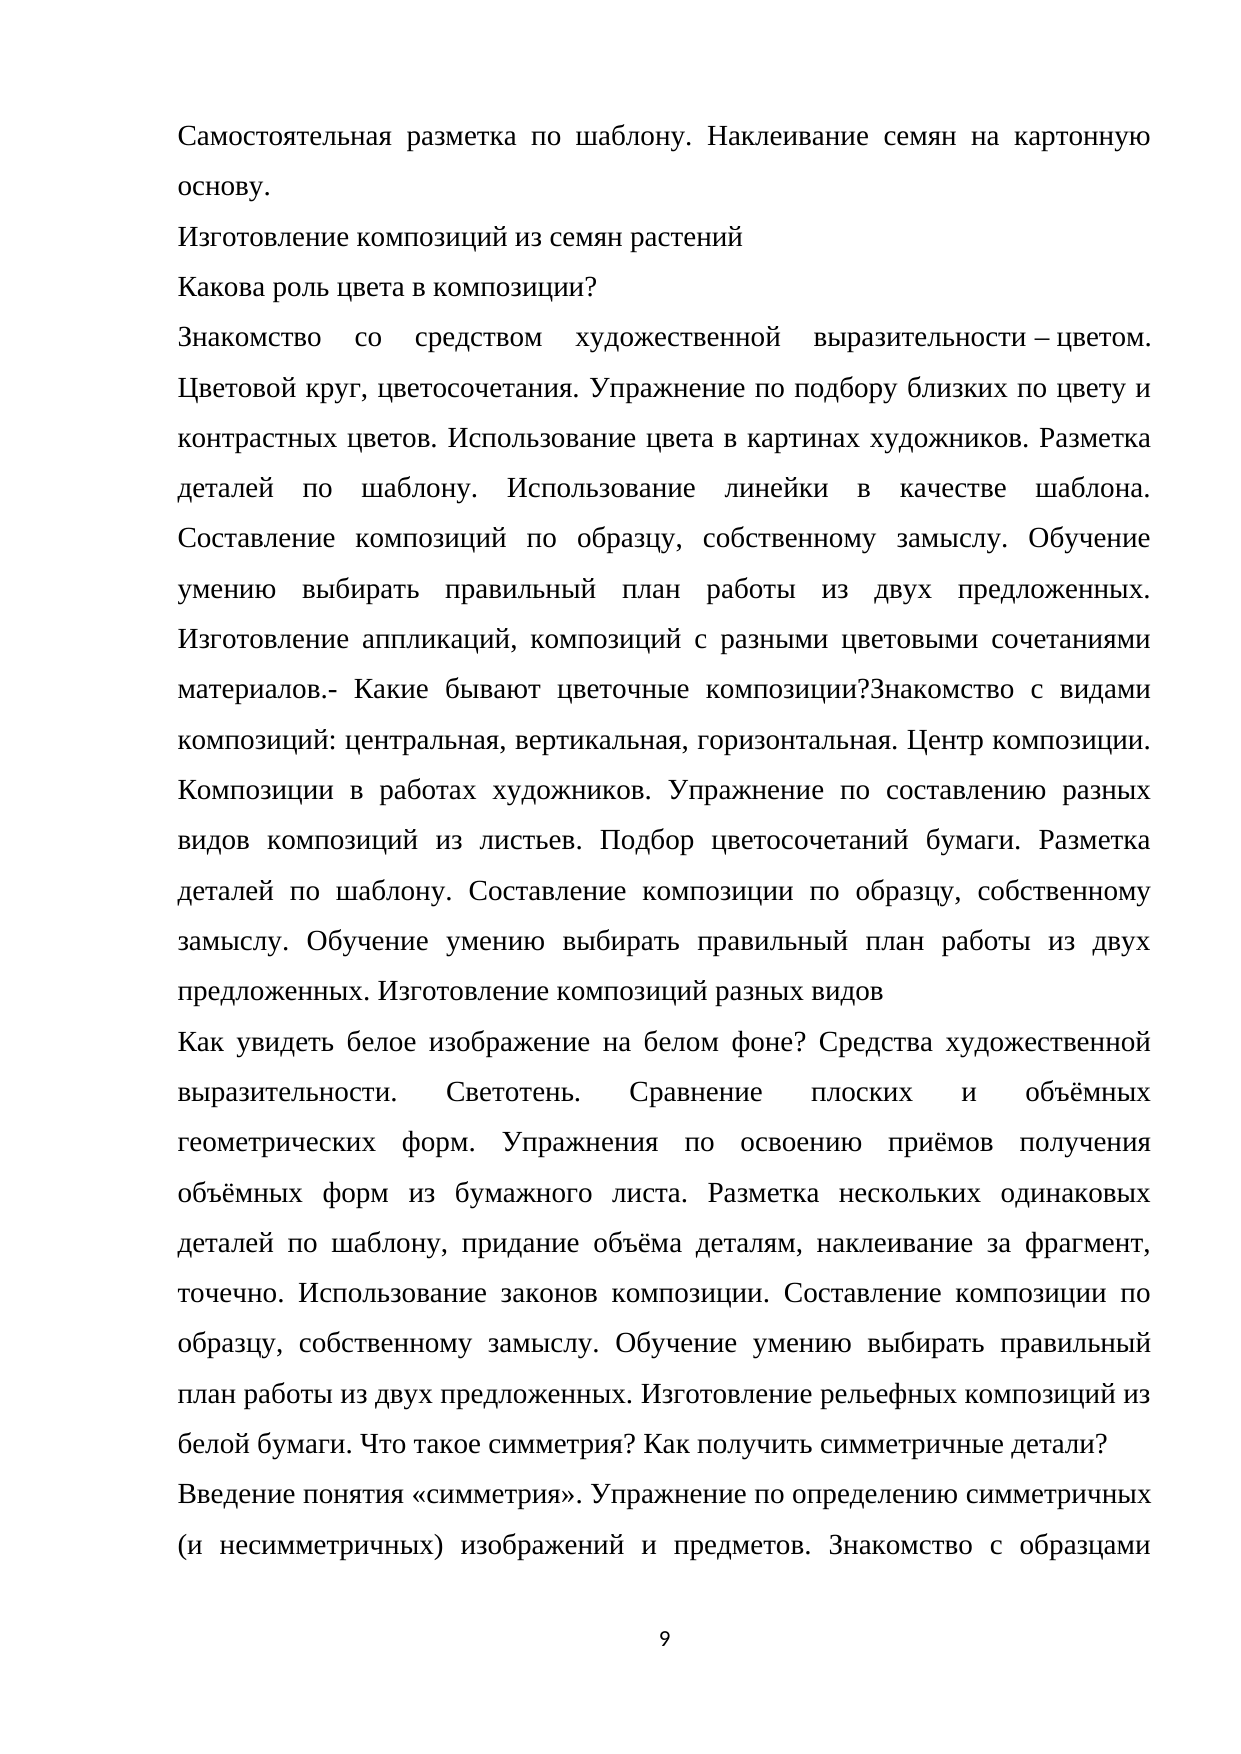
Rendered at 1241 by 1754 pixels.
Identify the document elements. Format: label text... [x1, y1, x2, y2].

text Знакомство со средством художественной выразительности – цветом. Цветовой круг, цветосочетания. Упражнение по подбору близких по цвету и контрастных цветов. Использование цвета в картинах художников. Разметка деталей по шаблону. Использование линейки в качестве шаблона. Составление композиций по образцу, собственному замыслу. Обучение умению выбирать правильный план работы из двух предложенных. Изготовление аппликаций, композиций с разными цветовыми сочетаниями материалов.- Какие бывают цветочные композиции?Знакомство с видами композиций: центральная, вертикальная, горизонтальная. Центр композиции. Композиции в работах художников. Упражнение по составлению разных видов композиций из листьев. Подбор цветосочетаний бумаги. Разметка деталей по шаблону. Составление композиции по образцу, собственному замыслу. Обучение умению выбирать правильный план работы из двух предложенных. Изготовление композиций разных видов [177, 319, 1152, 1007]
text Как увидеть белое изображение на белом фоне? Средства художественной выразительности. Светотень. Сравнение плоских и объёмных геометрических форм. Упражнения по освоению приёмов получения объёмных форм из бумажного листа. Разметка нескольких одинаковых деталей по шаблону, придание объёма деталям, наклеивание за фрагмент, точечно. Использование законов композиции. Составление композиции по образцу, собственному замыслу. Обучение умению выбирать правильный план работы из двух предложенных. Изготовление рельефных композиций из белой бумаги. Что такое симметрия? Как получить симметричные детали? [177, 1024, 1152, 1460]
text Какова роль цвета в композиции? [177, 269, 1152, 303]
text Самостоятельная разметка по шаблону. Наклеивание семян на картонную основу. [177, 118, 1152, 202]
text Изготовление композиций из семян растений [177, 219, 1152, 252]
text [177, 1477, 1152, 1560]
